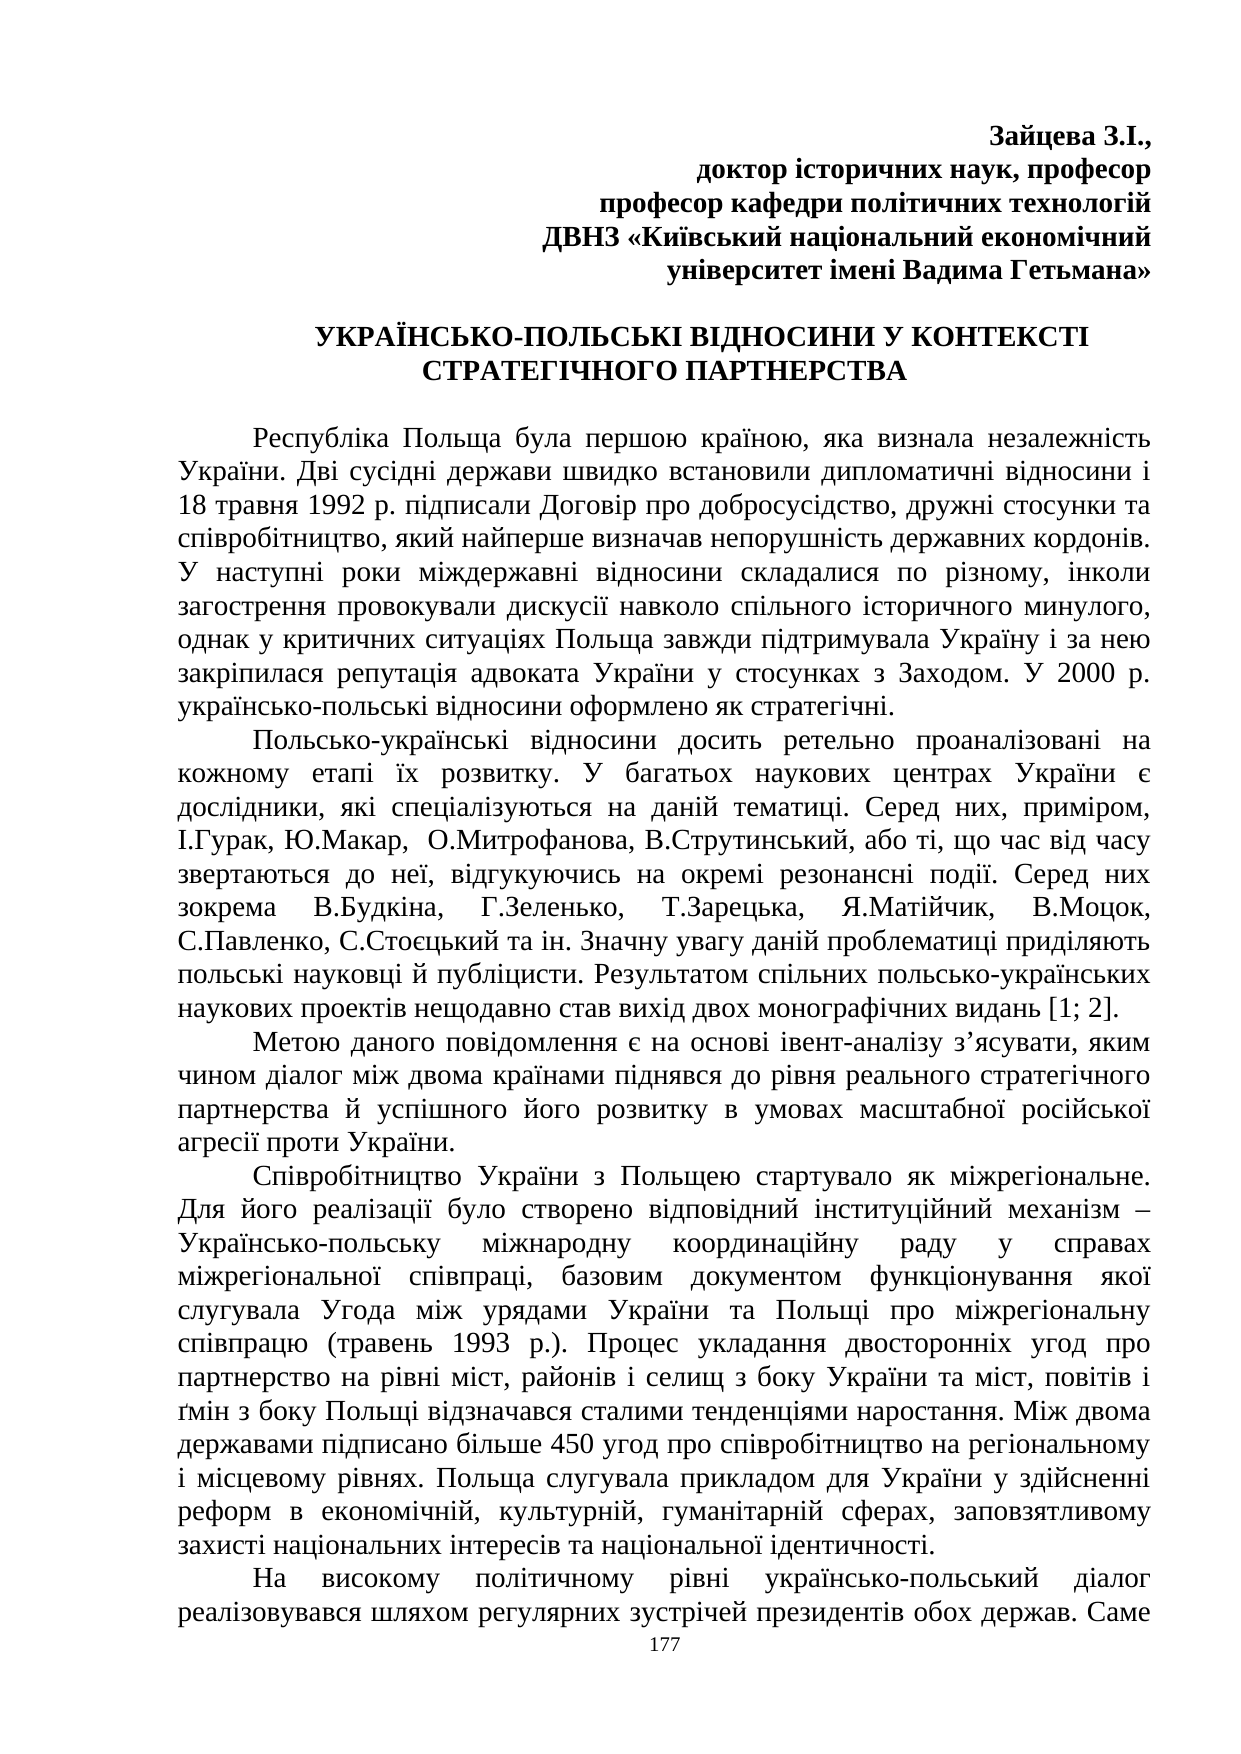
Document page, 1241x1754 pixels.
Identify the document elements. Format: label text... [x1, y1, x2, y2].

text професор кафедри політичних технологій [236, 185, 1152, 219]
text Метою даного повідомлення є на основі івент-аналізу з’ясувати, яким чином діалог між двома країнами піднявся до рівня реального стратегічного партнерства й успішного його розвитку в умовах масштабної російської агресії проти України. [177, 1024, 1152, 1158]
text УКРАЇНСЬКО-ПОЛЬСЬКІ ВІДНОСИНИ У КОНТЕКСТІ СТРАТЕГІЧНОГО ПАРТНЕРСТВА [177, 319, 1152, 386]
text Співробітництво України з Польщею стартувало як міжрегіональне. Для його реалізації було створено відповідний інституційний механізм – Українсько-польську міжнародну координаційну раду у справах міжрегіональної співпраці, базовим документом функціонування якої слугувала Угода між урядами України та Польщі про міжрегіональну співпрацю (травень 1993 р.). Процес укладання двосторонніх угод про партнерство на рівні міст, районів і селищ з боку України та міст, повітів і ґмін з боку Польщі відзначався сталими тенденціями наростання. Між двома державами підписано більше 450 угод про співробітництво на регіональному і місцевому рівнях. Польща слугувала прикладом для України у здійсненні реформ в економічній, культурній, гуманітарній сферах, заповзятливому захисті національних інтересів та національної ідентичності. [177, 1158, 1152, 1560]
text Республіка Польща була першою країною, яка визнала незалежність України. Дві сусідні держави швидко встановили дипломатичні відносини і 18 травня 1992 р. підписали Договір про добросусідство, дружні стосунки та співробітництво, який найперше визначав непорушність державних кордонів. У наступні роки міждержавні відносини складалися по різному, інколи загострення провокували дискусії навколо спільного історичного минулого, однак у критичних ситуаціях Польща завжди підтримувала Україну і за нею закріпилася репутація адвоката України у стосунках з Заходом. У 2000 р. українсько-польські відносини оформлено як стратегічні. [177, 420, 1152, 722]
text Зайцева З.І., [177, 118, 1152, 152]
text ДВНЗ «Київський національний економічний [236, 219, 1152, 252]
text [177, 1560, 1152, 1627]
text університет імені Вадима Гетьмана» [236, 252, 1152, 286]
text доктор історичних наук, професор [177, 152, 1152, 185]
text Польсько-українські відносини досить ретельно проаналізовані на кожному етапі їх розвитку. У багатьох наукових центрах України є дослідники, які спеціалізуються на даній тематиці. Серед них, приміром, І.Гурак, Ю.Макар, О.Митрофанова, В.Струтинський, або ті, що час від часу звертаються до неї, відгукуючись на окремі резонансні події. Серед них зокрема В.Будкіна, Г.Зеленько, Т.Зарецька, Я.Матійчик, В.Моцок, С.Павленко, С.Стоєцький та ін. Значну увагу даній проблематиці приділяють польські науковці й публіцисти. Результатом спільних польсько-українських наукових проектів нещодавно став вихід двох монографічних видань [1; 2]. [177, 722, 1152, 1024]
